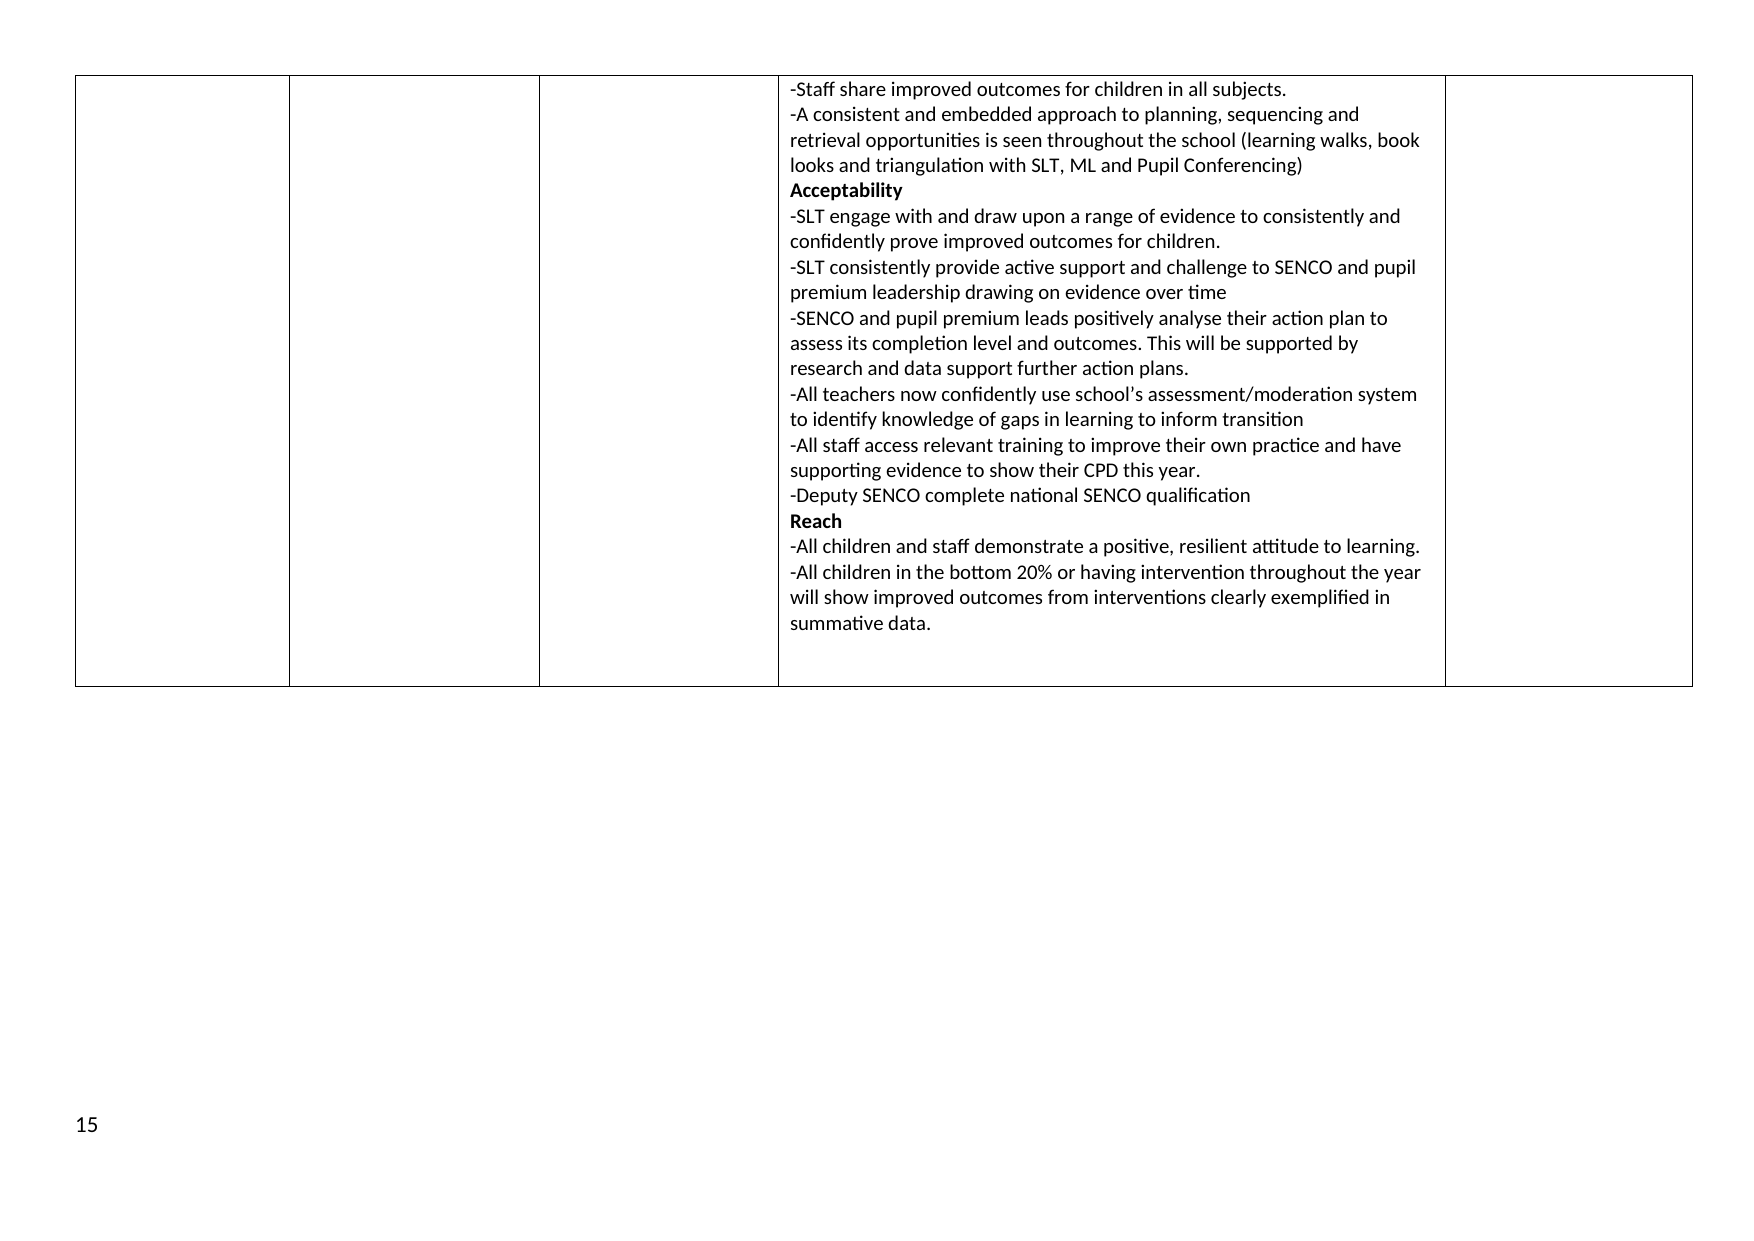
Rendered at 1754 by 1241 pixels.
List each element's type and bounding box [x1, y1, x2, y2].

table_cell [779, 76, 1445, 686]
